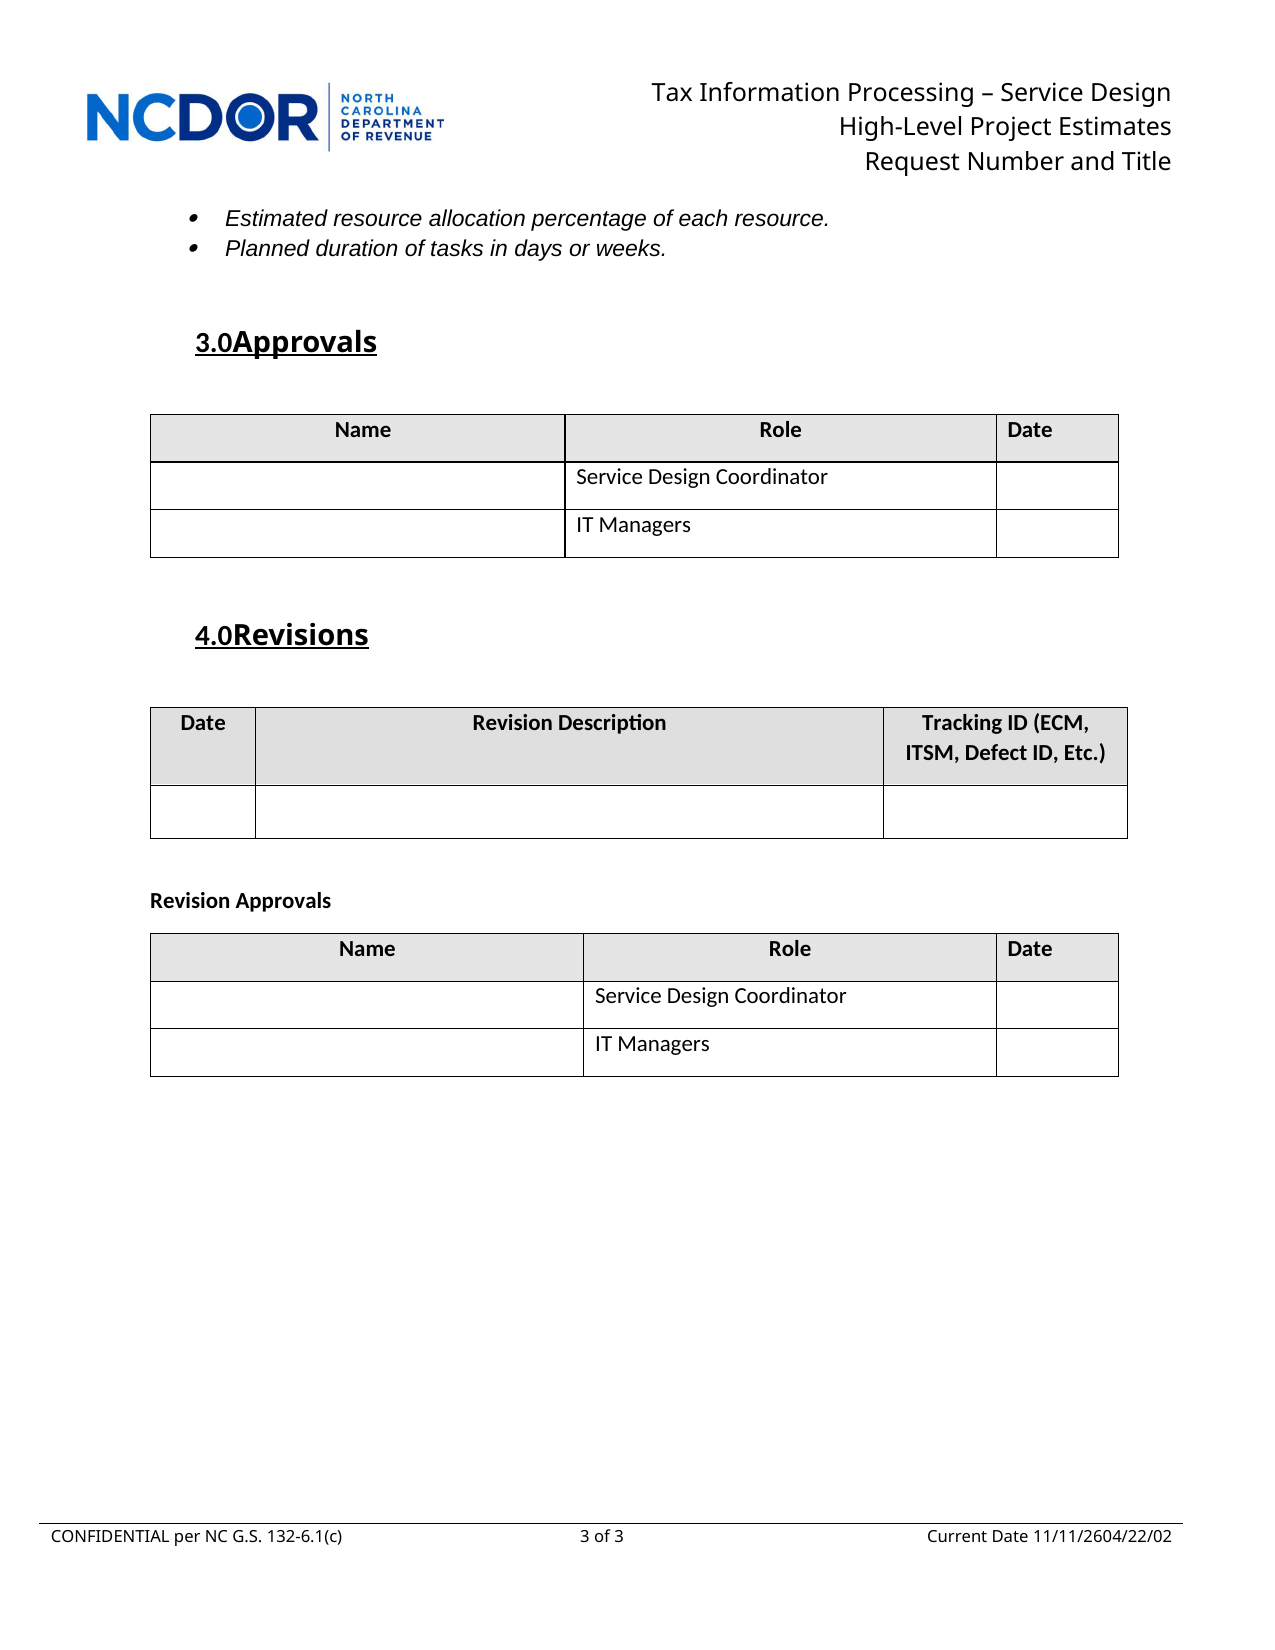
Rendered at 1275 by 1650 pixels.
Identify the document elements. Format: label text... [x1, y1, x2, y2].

table_cell IT Managers [584, 1029, 996, 1076]
table_cell [151, 982, 583, 1028]
table_header Role [584, 934, 996, 981]
table_cell IT Managers [566, 510, 996, 557]
table_cell Service Design Coordinator [566, 463, 996, 509]
table_cell Service Design Coordinator [584, 982, 996, 1028]
table_header Date [151, 708, 255, 784]
list Estimated resource allocation percentage of each resource. [187, 205, 1125, 232]
table_cell [151, 510, 564, 557]
table_cell [884, 786, 1127, 838]
table_header Role [566, 415, 996, 461]
table_cell [997, 982, 1118, 1028]
text Revision Approvals [150, 886, 1125, 914]
table_header Revision Description [256, 708, 883, 784]
table_cell [151, 1029, 583, 1076]
table_cell [151, 463, 564, 509]
table_cell [997, 1029, 1118, 1076]
table_cell [997, 510, 1118, 557]
table_header Tracking ID (ECM, ITSM, Defect ID, Etc.) [884, 708, 1127, 784]
table_cell [151, 786, 255, 838]
table_header Date [997, 415, 1118, 461]
subtitle Approvals [195, 321, 1125, 361]
list Planned duration of tasks in days or weeks. [187, 235, 1125, 262]
table_header Name [151, 415, 564, 461]
table_cell [997, 463, 1118, 509]
table_header Name [151, 934, 583, 981]
table_header Date [997, 934, 1118, 981]
subtitle Revisions [195, 614, 1125, 653]
table_cell [256, 786, 883, 838]
